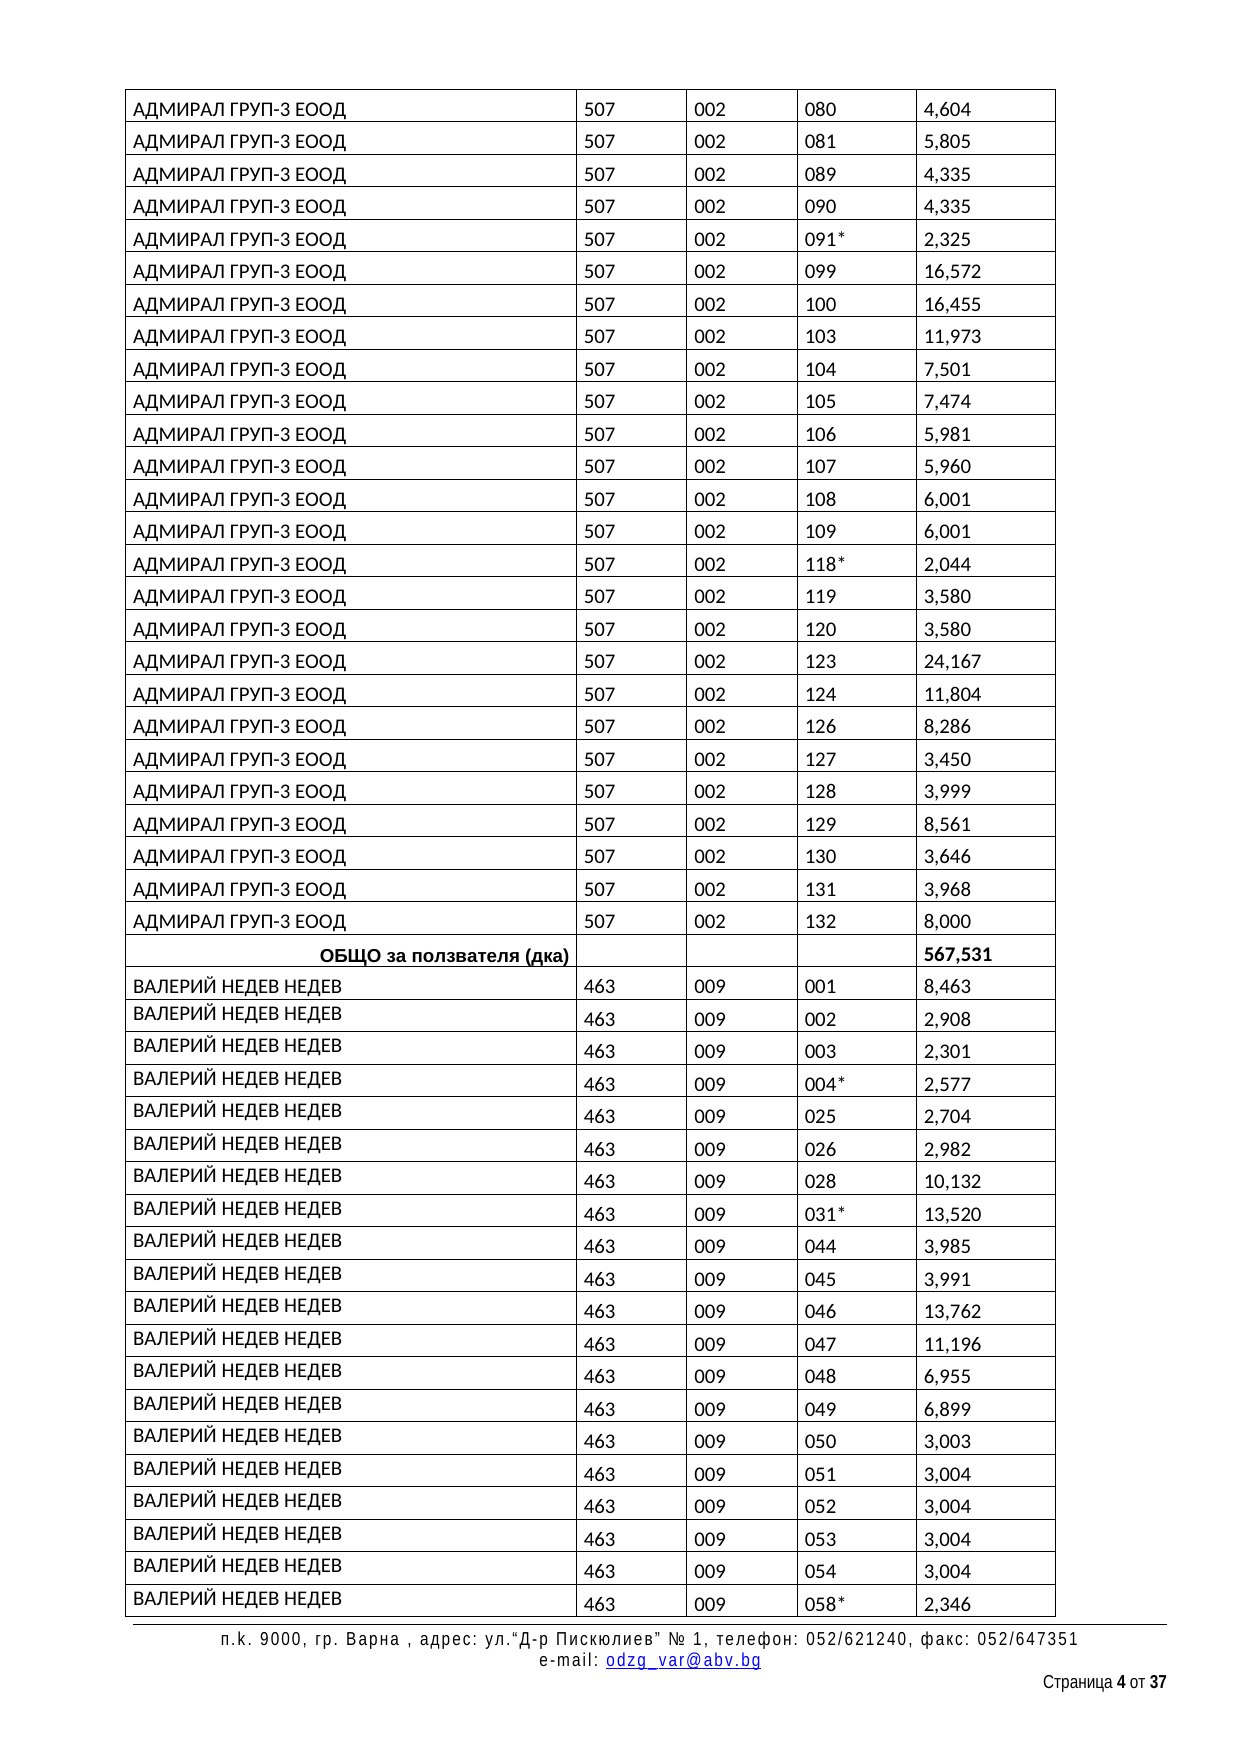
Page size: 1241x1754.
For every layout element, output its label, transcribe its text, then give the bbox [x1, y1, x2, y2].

table_cell ВАЛЕРИЙ НЕДЕВ НЕДЕВ [126, 1552, 576, 1584]
table_cell 131 [798, 870, 916, 901]
table_cell АДМИРАЛ ГРУП-3 ЕООД [126, 837, 576, 869]
table_cell 002 [687, 772, 797, 804]
table_cell 132 [798, 902, 916, 934]
table_cell ВАЛЕРИЙ НЕДЕВ НЕДЕВ [126, 1162, 576, 1194]
table_cell 507 [577, 382, 686, 414]
table_cell 507 [577, 317, 686, 349]
table_cell 002 [687, 285, 797, 316]
table_cell АДМИРАЛ ГРУП-3 ЕООД [126, 382, 576, 414]
table_cell 106 [798, 415, 916, 446]
table_cell 002 [687, 187, 797, 219]
table_cell 2,301 [917, 1032, 1055, 1064]
table_cell 463 [577, 1422, 686, 1454]
table_cell АДМИРАЛ ГРУП-3 ЕООД [126, 675, 576, 706]
table_cell 009 [687, 1422, 797, 1454]
table_cell [798, 935, 916, 966]
table_cell ВАЛЕРИЙ НЕДЕВ НЕДЕВ [126, 1357, 576, 1389]
table_cell АДМИРАЛ ГРУП-3 ЕООД [126, 122, 576, 154]
table_cell 090 [798, 187, 916, 219]
table_cell 009 [687, 967, 797, 999]
table_cell АДМИРАЛ ГРУП-3 ЕООД [126, 415, 576, 446]
table_cell 13,762 [917, 1292, 1055, 1324]
table_cell 3,004 [917, 1487, 1055, 1519]
table_cell 009 [687, 1390, 797, 1421]
table_cell АДМИРАЛ ГРУП-3 ЕООД [126, 252, 576, 284]
table_cell 080 [798, 90, 916, 121]
table_cell 058* [798, 1585, 916, 1616]
table_cell 009 [687, 1357, 797, 1389]
table_cell ВАЛЕРИЙ НЕДЕВ НЕДЕВ [126, 1227, 576, 1259]
table_cell 002 [687, 740, 797, 771]
table_cell 463 [577, 1585, 686, 1616]
table_cell 5,805 [917, 122, 1055, 154]
table_cell 009 [687, 1130, 797, 1161]
table_cell 507 [577, 90, 686, 121]
table_cell 8,561 [917, 805, 1055, 836]
table_cell 002 [687, 415, 797, 446]
table_cell 048 [798, 1357, 916, 1389]
table_cell 091* [798, 220, 916, 251]
table_cell 003 [798, 1032, 916, 1064]
table_cell 507 [577, 837, 686, 869]
table_cell 8,463 [917, 967, 1055, 999]
table_cell 031* [798, 1195, 916, 1226]
table_cell 004* [798, 1065, 916, 1096]
table_cell 16,455 [917, 285, 1055, 316]
table_cell 002 [687, 545, 797, 576]
table_cell АДМИРАЛ ГРУП-3 ЕООД [126, 317, 576, 349]
table_cell ОБЩО за ползвателя (дка) [126, 935, 576, 966]
table_cell АДМИРАЛ ГРУП-3 ЕООД [126, 902, 576, 934]
table_cell 507 [577, 447, 686, 479]
table_cell 3,646 [917, 837, 1055, 869]
table_cell 463 [577, 1520, 686, 1551]
table_cell ВАЛЕРИЙ НЕДЕВ НЕДЕВ [126, 1032, 576, 1064]
table_cell 009 [687, 1227, 797, 1259]
table_cell 507 [577, 675, 686, 706]
table_cell 009 [687, 1260, 797, 1291]
table_cell 127 [798, 740, 916, 771]
table_cell 7,501 [917, 350, 1055, 381]
table_cell 129 [798, 805, 916, 836]
table_cell 3,450 [917, 740, 1055, 771]
table_cell 002 [687, 707, 797, 739]
table_cell 002 [687, 675, 797, 706]
table_cell 128 [798, 772, 916, 804]
table_cell ВАЛЕРИЙ НЕДЕВ НЕДЕВ [126, 967, 576, 999]
table_cell 463 [577, 1487, 686, 1519]
table_cell 109 [798, 512, 916, 544]
table_cell АДМИРАЛ ГРУП-3 ЕООД [126, 805, 576, 836]
table_cell 053 [798, 1520, 916, 1551]
table_cell 463 [577, 967, 686, 999]
table_cell 507 [577, 902, 686, 934]
table_cell АДМИРАЛ ГРУП-3 ЕООД [126, 740, 576, 771]
table_cell 2,577 [917, 1065, 1055, 1096]
table_cell 108 [798, 480, 916, 511]
table_cell АДМИРАЛ ГРУП-3 ЕООД [126, 642, 576, 674]
table_cell 105 [798, 382, 916, 414]
table_cell ВАЛЕРИЙ НЕДЕВ НЕДЕВ [126, 1520, 576, 1551]
table_cell 4,604 [917, 90, 1055, 121]
table_cell 002 [687, 902, 797, 934]
table_cell 463 [577, 1292, 686, 1324]
table_cell 002 [687, 350, 797, 381]
table_cell 3,003 [917, 1422, 1055, 1454]
table_cell 009 [687, 1455, 797, 1486]
table_cell АДМИРАЛ ГРУП-3 ЕООД [126, 155, 576, 186]
table_cell ВАЛЕРИЙ НЕДЕВ НЕДЕВ [126, 1195, 576, 1226]
table_cell 123 [798, 642, 916, 674]
table_cell ВАЛЕРИЙ НЕДЕВ НЕДЕВ [126, 1292, 576, 1324]
table_cell 009 [687, 1585, 797, 1616]
table_cell 009 [687, 1162, 797, 1194]
table_cell ВАЛЕРИЙ НЕДЕВ НЕДЕВ [126, 1585, 576, 1616]
table_cell 100 [798, 285, 916, 316]
table_cell 126 [798, 707, 916, 739]
table_cell 507 [577, 350, 686, 381]
table_cell АДМИРАЛ ГРУП-3 ЕООД [126, 90, 576, 121]
table_cell 009 [687, 1032, 797, 1064]
table_cell 8,286 [917, 707, 1055, 739]
table_cell 009 [687, 1552, 797, 1584]
table_cell 507 [577, 642, 686, 674]
table_cell 24,167 [917, 642, 1055, 674]
table_cell 2,346 [917, 1585, 1055, 1616]
table_cell ВАЛЕРИЙ НЕДЕВ НЕДЕВ [126, 1000, 576, 1031]
table_cell 002 [687, 610, 797, 641]
table_cell 002 [687, 447, 797, 479]
table_cell 001 [798, 967, 916, 999]
table_cell 025 [798, 1097, 916, 1129]
table_cell 009 [687, 1520, 797, 1551]
table_cell 4,335 [917, 155, 1055, 186]
table_cell 002 [687, 155, 797, 186]
table_cell 463 [577, 1455, 686, 1486]
table_cell 507 [577, 480, 686, 511]
table_cell ВАЛЕРИЙ НЕДЕВ НЕДЕВ [126, 1260, 576, 1291]
table_cell 463 [577, 1065, 686, 1096]
table_cell ВАЛЕРИЙ НЕДЕВ НЕДЕВ [126, 1097, 576, 1129]
table_cell АДМИРАЛ ГРУП-3 ЕООД [126, 577, 576, 609]
table_cell 507 [577, 545, 686, 576]
table_cell 567,531 [917, 935, 1055, 966]
table_cell 054 [798, 1552, 916, 1584]
table_cell 3,991 [917, 1260, 1055, 1291]
table_cell 124 [798, 675, 916, 706]
table_cell 044 [798, 1227, 916, 1259]
table_cell АДМИРАЛ ГРУП-3 ЕООД [126, 772, 576, 804]
table_cell ВАЛЕРИЙ НЕДЕВ НЕДЕВ [126, 1422, 576, 1454]
table_cell 507 [577, 122, 686, 154]
table_cell 028 [798, 1162, 916, 1194]
table_cell АДМИРАЛ ГРУП-3 ЕООД [126, 512, 576, 544]
table_cell АДМИРАЛ ГРУП-3 ЕООД [126, 350, 576, 381]
table_cell 507 [577, 740, 686, 771]
table_cell 2,325 [917, 220, 1055, 251]
table_cell АДМИРАЛ ГРУП-3 ЕООД [126, 285, 576, 316]
table_cell 11,196 [917, 1325, 1055, 1356]
table_cell 507 [577, 512, 686, 544]
table_cell 118* [798, 545, 916, 576]
table_cell 103 [798, 317, 916, 349]
table_cell 3,985 [917, 1227, 1055, 1259]
table_cell 16,572 [917, 252, 1055, 284]
table_cell 052 [798, 1487, 916, 1519]
table_cell 046 [798, 1292, 916, 1324]
table_cell АДМИРАЛ ГРУП-3 ЕООД [126, 220, 576, 251]
table_cell 463 [577, 1260, 686, 1291]
table_cell 002 [687, 805, 797, 836]
table_cell 3,004 [917, 1520, 1055, 1551]
table_cell 2,982 [917, 1130, 1055, 1161]
table_cell 009 [687, 1292, 797, 1324]
table_cell 463 [577, 1162, 686, 1194]
table_cell 099 [798, 252, 916, 284]
table_cell ВАЛЕРИЙ НЕДЕВ НЕДЕВ [126, 1455, 576, 1486]
table_cell АДМИРАЛ ГРУП-3 ЕООД [126, 187, 576, 219]
table_cell 4,335 [917, 187, 1055, 219]
table_cell АДМИРАЛ ГРУП-3 ЕООД [126, 480, 576, 511]
table_cell 11,973 [917, 317, 1055, 349]
table_cell 7,474 [917, 382, 1055, 414]
table_cell 009 [687, 1195, 797, 1226]
table_cell 3,999 [917, 772, 1055, 804]
table_cell 002 [687, 252, 797, 284]
table_cell 002 [687, 577, 797, 609]
table_cell 3,968 [917, 870, 1055, 901]
table_cell 507 [577, 772, 686, 804]
table_cell 104 [798, 350, 916, 381]
table_cell 002 [687, 317, 797, 349]
table_cell 009 [687, 1097, 797, 1129]
table_cell 463 [577, 1357, 686, 1389]
table_cell 050 [798, 1422, 916, 1454]
table_cell 507 [577, 220, 686, 251]
table_cell 6,955 [917, 1357, 1055, 1389]
table_cell 5,960 [917, 447, 1055, 479]
table_cell АДМИРАЛ ГРУП-3 ЕООД [126, 545, 576, 576]
table_cell 11,804 [917, 675, 1055, 706]
table_cell АДМИРАЛ ГРУП-3 ЕООД [126, 870, 576, 901]
table_cell 507 [577, 252, 686, 284]
table_cell 049 [798, 1390, 916, 1421]
table_cell 009 [687, 1000, 797, 1031]
table_cell 6,899 [917, 1390, 1055, 1421]
table_cell 026 [798, 1130, 916, 1161]
table_cell 130 [798, 837, 916, 869]
table_cell 463 [577, 1325, 686, 1356]
table_cell 463 [577, 1552, 686, 1584]
table_cell 507 [577, 577, 686, 609]
table_cell 507 [577, 415, 686, 446]
table_cell 120 [798, 610, 916, 641]
table_cell 507 [577, 805, 686, 836]
table_cell 6,001 [917, 512, 1055, 544]
table_cell 089 [798, 155, 916, 186]
table_cell 507 [577, 285, 686, 316]
table_cell 002 [687, 642, 797, 674]
table_cell 009 [687, 1325, 797, 1356]
table_cell 002 [687, 220, 797, 251]
table_cell АДМИРАЛ ГРУП-3 ЕООД [126, 447, 576, 479]
table_cell 507 [577, 707, 686, 739]
table_cell 6,001 [917, 480, 1055, 511]
table_cell 463 [577, 1390, 686, 1421]
table_cell 107 [798, 447, 916, 479]
table_cell 002 [798, 1000, 916, 1031]
table_cell ВАЛЕРИЙ НЕДЕВ НЕДЕВ [126, 1065, 576, 1096]
table_cell 045 [798, 1260, 916, 1291]
table_cell 507 [577, 610, 686, 641]
table_cell 3,004 [917, 1552, 1055, 1584]
table_cell [687, 935, 797, 966]
table_cell 002 [687, 870, 797, 901]
table_cell 051 [798, 1455, 916, 1486]
table_cell 3,580 [917, 577, 1055, 609]
table_cell АДМИРАЛ ГРУП-3 ЕООД [126, 707, 576, 739]
table_cell ВАЛЕРИЙ НЕДЕВ НЕДЕВ [126, 1325, 576, 1356]
table_cell 2,908 [917, 1000, 1055, 1031]
table_cell 002 [687, 480, 797, 511]
table_cell 463 [577, 1195, 686, 1226]
table_cell 081 [798, 122, 916, 154]
table_cell 463 [577, 1130, 686, 1161]
table_cell 047 [798, 1325, 916, 1356]
table_cell 507 [577, 155, 686, 186]
table_cell 463 [577, 1032, 686, 1064]
table_cell 13,520 [917, 1195, 1055, 1226]
table_cell [577, 935, 686, 966]
table_cell 2,704 [917, 1097, 1055, 1129]
table_cell 2,044 [917, 545, 1055, 576]
table_cell 463 [577, 1097, 686, 1129]
table_cell 002 [687, 122, 797, 154]
table_cell ВАЛЕРИЙ НЕДЕВ НЕДЕВ [126, 1390, 576, 1421]
table_cell 009 [687, 1487, 797, 1519]
table_cell 002 [687, 512, 797, 544]
table_cell 3,580 [917, 610, 1055, 641]
table_cell 5,981 [917, 415, 1055, 446]
table_cell 119 [798, 577, 916, 609]
table_cell АДМИРАЛ ГРУП-3 ЕООД [126, 610, 576, 641]
table_cell 10,132 [917, 1162, 1055, 1194]
table_cell ВАЛЕРИЙ НЕДЕВ НЕДЕВ [126, 1487, 576, 1519]
table_cell 463 [577, 1227, 686, 1259]
table_cell 002 [687, 382, 797, 414]
table_cell 8,000 [917, 902, 1055, 934]
table_cell 009 [687, 1065, 797, 1096]
table_cell 463 [577, 1000, 686, 1031]
table_cell ВАЛЕРИЙ НЕДЕВ НЕДЕВ [126, 1130, 576, 1161]
table_cell 3,004 [917, 1455, 1055, 1486]
table_cell 507 [577, 870, 686, 901]
table_cell 002 [687, 837, 797, 869]
table_cell 002 [687, 90, 797, 121]
table_cell 507 [577, 187, 686, 219]
